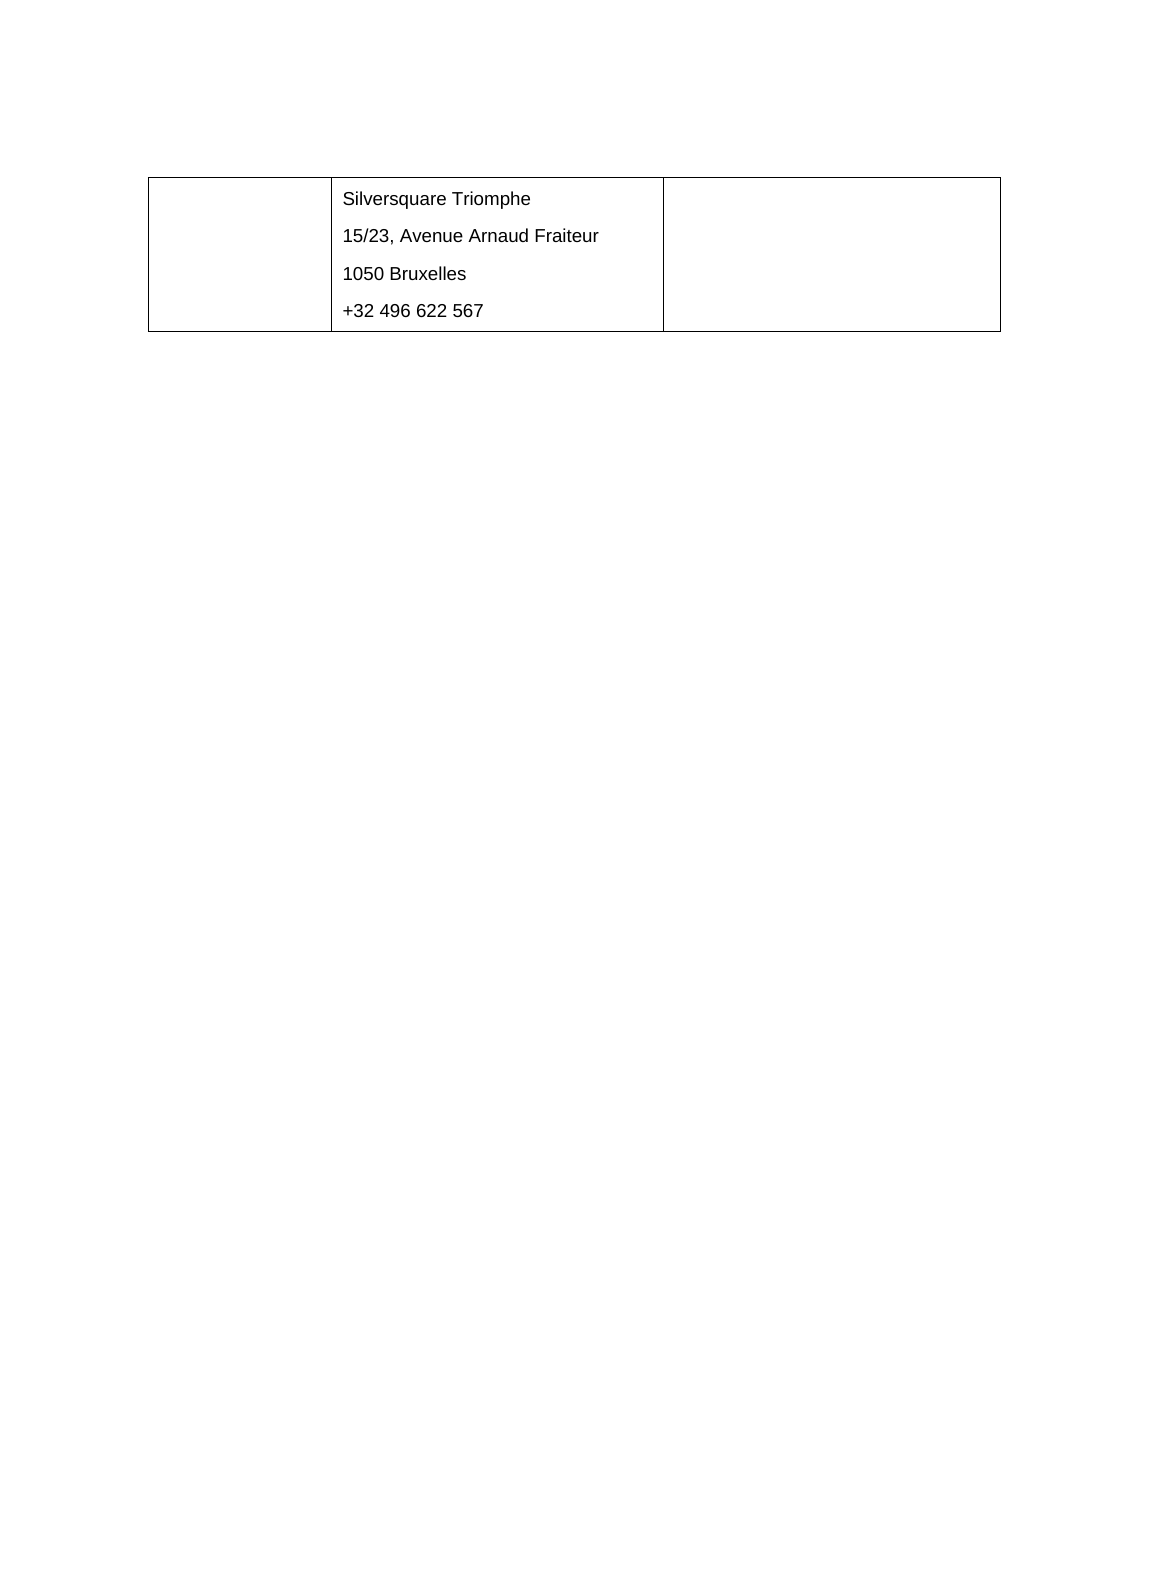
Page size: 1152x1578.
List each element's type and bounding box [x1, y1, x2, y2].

table_cell [149, 178, 331, 331]
table_cell [332, 178, 663, 331]
table_cell [664, 178, 1000, 331]
